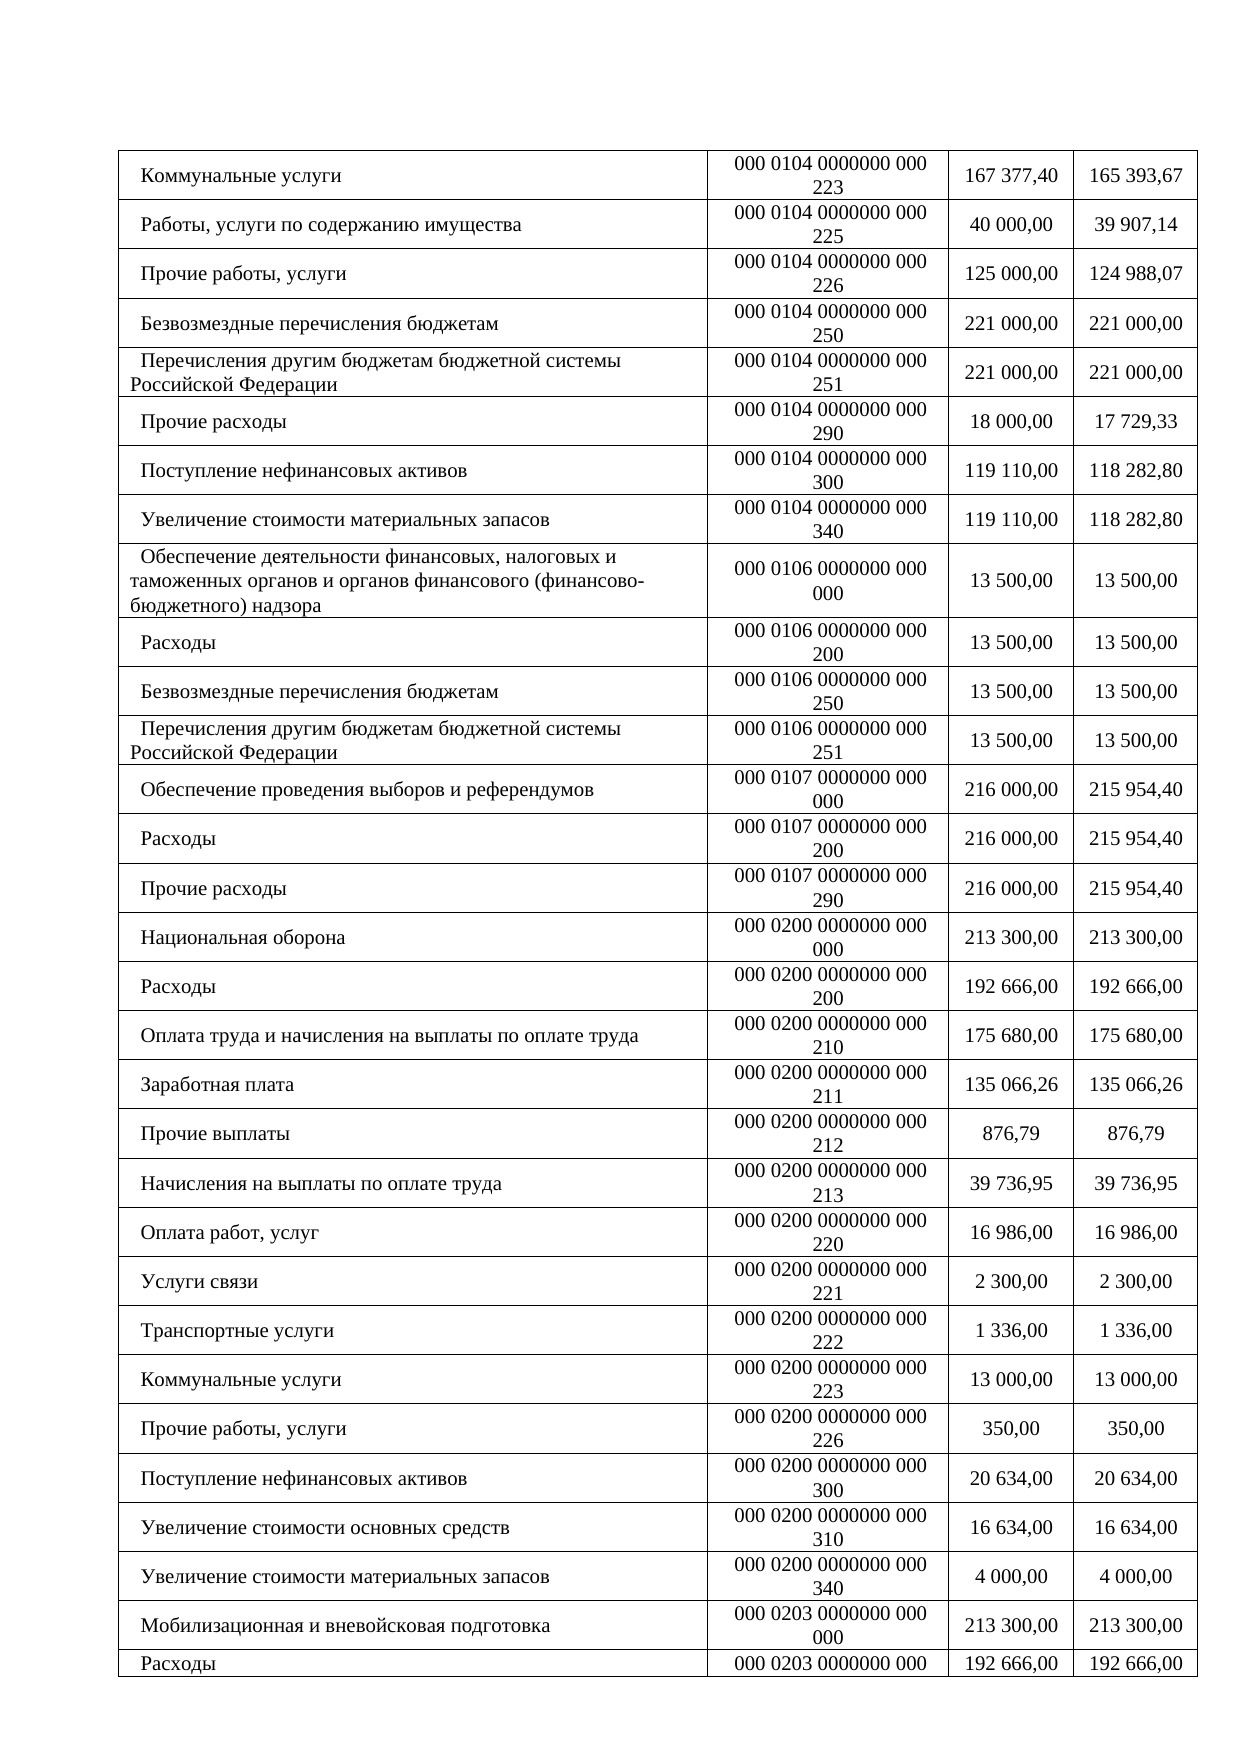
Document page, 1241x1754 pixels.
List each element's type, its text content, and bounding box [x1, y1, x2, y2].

table_cell 13 500,00 [1074, 716, 1197, 764]
table_cell 39 736,95 [949, 1159, 1073, 1207]
table_cell 1 336,00 [1074, 1306, 1197, 1354]
table_cell 000 0200 0000000 000 223 [708, 1355, 948, 1403]
table_cell 000 0106 0000000 000 000 [708, 544, 948, 617]
table_cell 13 500,00 [949, 667, 1073, 715]
table_cell 221 000,00 [949, 299, 1073, 347]
table_cell 215 954,40 [1074, 814, 1197, 862]
table_cell 125 000,00 [949, 249, 1073, 297]
table_cell Поступление нефинансовых активов [119, 446, 707, 494]
table_cell 000 0200 0000000 000 310 [708, 1503, 948, 1551]
table_cell 216 000,00 [949, 864, 1073, 912]
table_cell Коммунальные услуги [119, 151, 707, 199]
table_cell 175 680,00 [1074, 1011, 1197, 1059]
table_cell 000 0200 0000000 000 212 [708, 1109, 948, 1157]
table_cell 1 336,00 [949, 1306, 1073, 1354]
table_cell 119 110,00 [949, 446, 1073, 494]
table_cell 213 300,00 [949, 1601, 1073, 1649]
table_cell 16 986,00 [1074, 1208, 1197, 1256]
table_cell 40 000,00 [949, 200, 1073, 248]
table_cell 118 282,80 [1074, 446, 1197, 494]
table_cell 13 000,00 [1074, 1355, 1197, 1403]
table_cell 000 0203 0000000 000 000 [708, 1601, 948, 1649]
table_cell 20 634,00 [1074, 1454, 1197, 1502]
table_cell 213 300,00 [1074, 1601, 1197, 1649]
table_cell Работы, услуги по содержанию имущества [119, 200, 707, 248]
table_cell 000 0200 0000000 000 222 [708, 1306, 948, 1354]
table_cell 20 634,00 [949, 1454, 1073, 1502]
table_cell 000 0106 0000000 000 200 [708, 618, 948, 666]
table_cell Услуги связи [119, 1257, 707, 1305]
table_cell 16 986,00 [949, 1208, 1073, 1256]
table_cell 000 0200 0000000 000 213 [708, 1159, 948, 1207]
table_cell 124 988,07 [1074, 249, 1197, 297]
table_cell 350,00 [949, 1404, 1073, 1452]
table_cell Транспортные услуги [119, 1306, 707, 1354]
table_cell Начисления на выплаты по оплате труда [119, 1159, 707, 1207]
table_cell 000 0104 0000000 000 251 [708, 348, 948, 396]
table_cell Увеличение стоимости материальных запасов [119, 1552, 707, 1600]
table_cell 000 0104 0000000 000 223 [708, 151, 948, 199]
table_cell 876,79 [1074, 1109, 1197, 1157]
table_cell Расходы [119, 962, 707, 1010]
table_cell 13 500,00 [1074, 667, 1197, 715]
table_cell 192 666,00 [1074, 962, 1197, 1010]
table_cell 000 0200 0000000 000 221 [708, 1257, 948, 1305]
table_cell Безвозмездные перечисления бюджетам [119, 299, 707, 347]
table_cell Обеспечение проведения выборов и референдумов [119, 765, 707, 813]
table_cell 215 954,40 [1074, 864, 1197, 912]
table_cell Увеличение стоимости основных средств [119, 1503, 707, 1551]
table_cell 119 110,00 [949, 495, 1073, 543]
table_cell 215 954,40 [1074, 765, 1197, 813]
table_cell 16 634,00 [1074, 1503, 1197, 1551]
table_cell 000 0200 0000000 000 220 [708, 1208, 948, 1256]
table_cell 192 666,00 [1074, 1650, 1197, 1676]
table_cell 216 000,00 [949, 814, 1073, 862]
table_cell 000 0200 0000000 000 000 [708, 913, 948, 961]
table_cell 118 282,80 [1074, 495, 1197, 543]
table_cell 000 0107 0000000 000 200 [708, 814, 948, 862]
table_cell 000 0200 0000000 000 211 [708, 1060, 948, 1108]
table_cell 2 300,00 [949, 1257, 1073, 1305]
table_cell 000 0107 0000000 000 000 [708, 765, 948, 813]
table_cell 000 0200 0000000 000 200 [708, 962, 948, 1010]
table_cell 18 000,00 [949, 397, 1073, 445]
table_cell 135 066,26 [949, 1060, 1073, 1108]
table_cell 000 0106 0000000 000 250 [708, 667, 948, 715]
table_cell 4 000,00 [1074, 1552, 1197, 1600]
table_cell 175 680,00 [949, 1011, 1073, 1059]
table_cell Прочие работы, услуги [119, 1404, 707, 1452]
table_cell 000 0106 0000000 000 251 [708, 716, 948, 764]
table_cell Мобилизационная и вневойсковая подготовка [119, 1601, 707, 1649]
table_cell 000 0200 0000000 000 340 [708, 1552, 948, 1600]
table_cell 13 500,00 [949, 544, 1073, 617]
table_cell 000 0104 0000000 000 340 [708, 495, 948, 543]
table_cell 167 377,40 [949, 151, 1073, 199]
table_cell 000 0104 0000000 000 250 [708, 299, 948, 347]
table_cell 000 0104 0000000 000 226 [708, 249, 948, 297]
table_cell 876,79 [949, 1109, 1073, 1157]
table_cell 221 000,00 [1074, 348, 1197, 396]
table_cell 13 500,00 [1074, 618, 1197, 666]
table_cell 213 300,00 [949, 913, 1073, 961]
table_cell Прочие расходы [119, 864, 707, 912]
table_cell 213 300,00 [1074, 913, 1197, 961]
table_cell Перечисления другим бюджетам бюджетной системы Российской Федерации [119, 716, 707, 764]
table_cell 39 907,14 [1074, 200, 1197, 248]
table_cell Национальная оборона [119, 913, 707, 961]
table_cell 000 0200 0000000 000 210 [708, 1011, 948, 1059]
table_cell Перечисления другим бюджетам бюджетной системы Российской Федерации [119, 348, 707, 396]
table_cell 13 500,00 [949, 618, 1073, 666]
table_cell 350,00 [1074, 1404, 1197, 1452]
table_cell 000 0104 0000000 000 300 [708, 446, 948, 494]
table_cell 135 066,26 [1074, 1060, 1197, 1108]
table_cell 192 666,00 [949, 962, 1073, 1010]
table_cell 000 0104 0000000 000 290 [708, 397, 948, 445]
table_cell 39 736,95 [1074, 1159, 1197, 1207]
table_cell Поступление нефинансовых активов [119, 1454, 707, 1502]
table_cell Прочие расходы [119, 397, 707, 445]
table_cell 13 500,00 [949, 716, 1073, 764]
table_cell Коммунальные услуги [119, 1355, 707, 1403]
table_cell 165 393,67 [1074, 151, 1197, 199]
table_cell Безвозмездные перечисления бюджетам [119, 667, 707, 715]
table_cell 16 634,00 [949, 1503, 1073, 1551]
table_cell Обеспечение деятельности финансовых, налоговых и таможенных органов и органов финансового (финансово-бюджетного) надзора [119, 544, 707, 617]
table_cell 216 000,00 [949, 765, 1073, 813]
table_cell Заработная плата [119, 1060, 707, 1108]
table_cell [708, 1650, 948, 1676]
table_cell Прочие работы, услуги [119, 249, 707, 297]
table_cell 13 500,00 [1074, 544, 1197, 617]
table_cell 2 300,00 [1074, 1257, 1197, 1305]
table_cell Расходы [119, 1650, 707, 1676]
table_cell 000 0200 0000000 000 226 [708, 1404, 948, 1452]
table_cell Увеличение стоимости материальных запасов [119, 495, 707, 543]
table_cell 17 729,33 [1074, 397, 1197, 445]
table_cell 000 0107 0000000 000 290 [708, 864, 948, 912]
table_cell Расходы [119, 814, 707, 862]
table_cell Оплата работ, услуг [119, 1208, 707, 1256]
table_cell 13 000,00 [949, 1355, 1073, 1403]
table_cell 221 000,00 [1074, 299, 1197, 347]
table_cell 221 000,00 [949, 348, 1073, 396]
table_cell 192 666,00 [949, 1650, 1073, 1676]
table_cell Прочие выплаты [119, 1109, 707, 1157]
table_cell 4 000,00 [949, 1552, 1073, 1600]
table_cell 000 0104 0000000 000 225 [708, 200, 948, 248]
table_cell Расходы [119, 618, 707, 666]
table_cell 000 0200 0000000 000 300 [708, 1454, 948, 1502]
table_cell Оплата труда и начисления на выплаты по оплате труда [119, 1011, 707, 1059]
